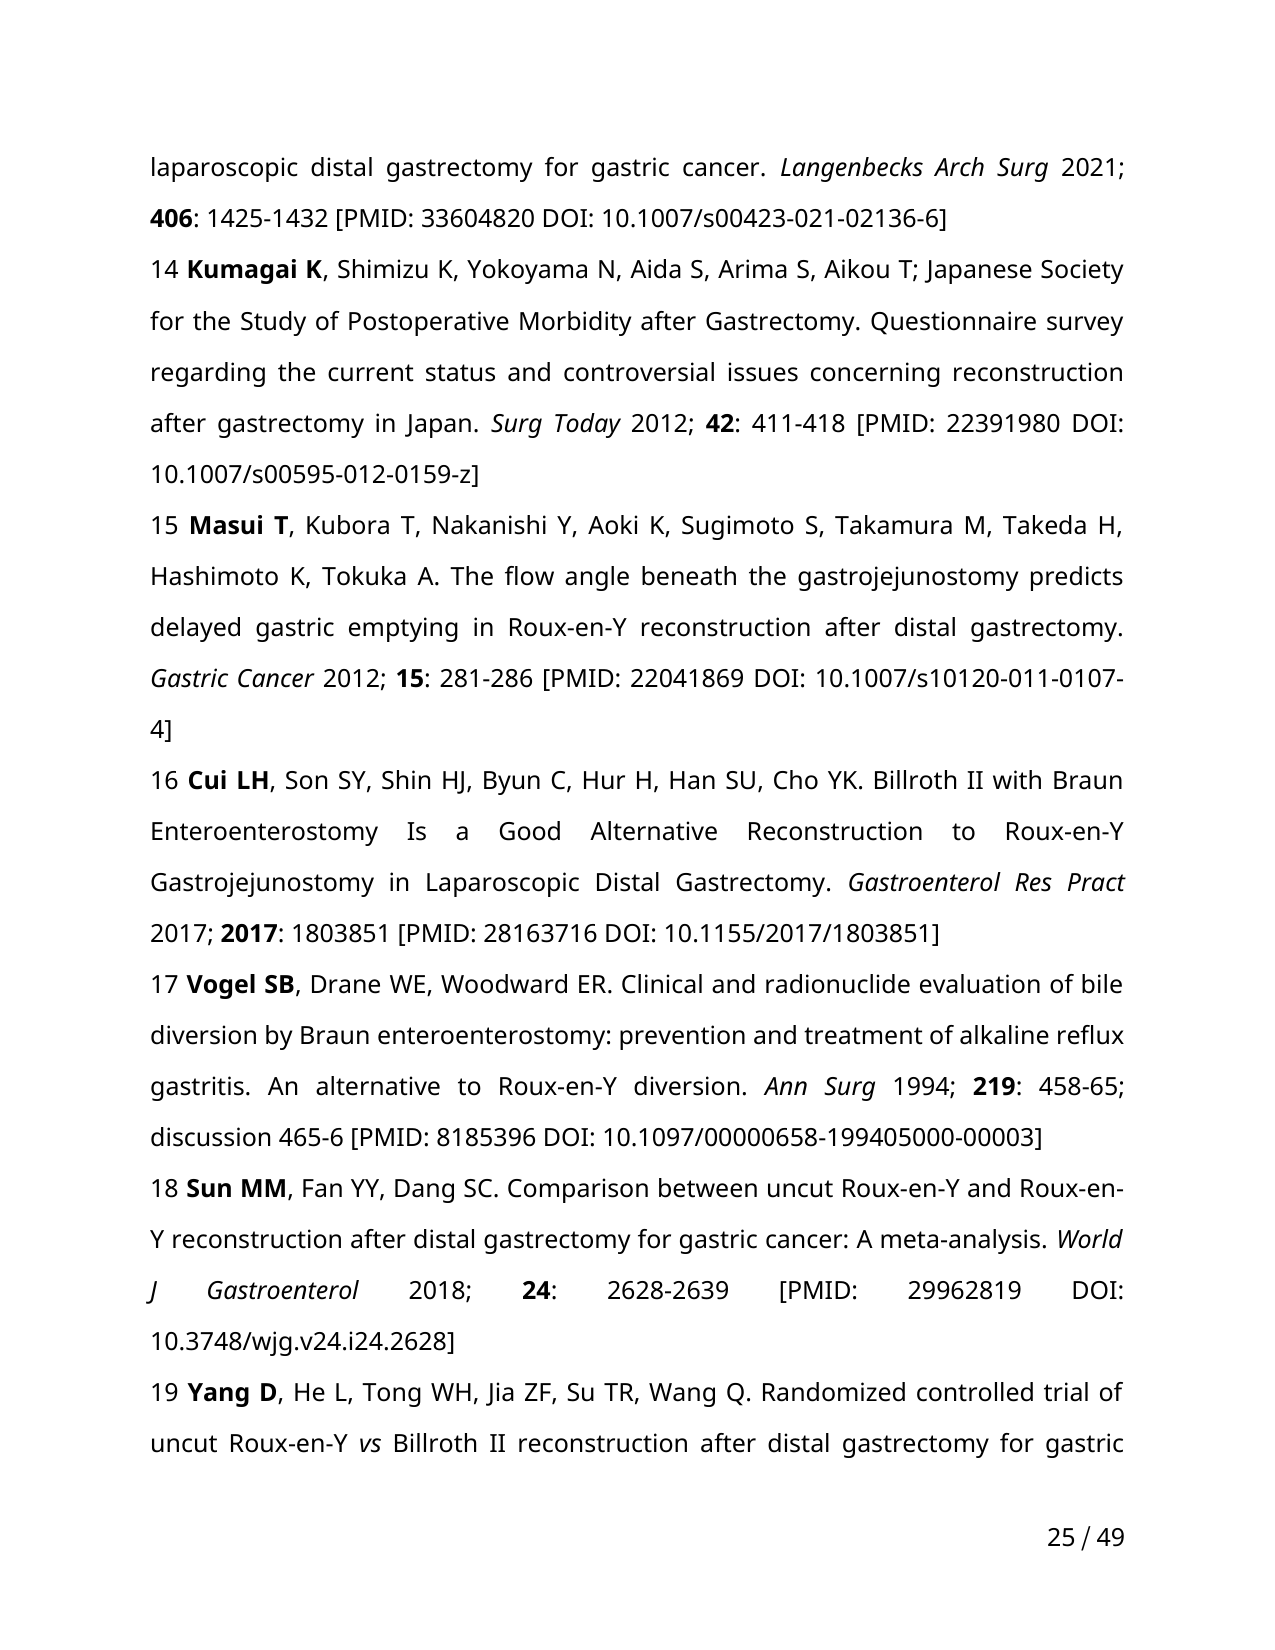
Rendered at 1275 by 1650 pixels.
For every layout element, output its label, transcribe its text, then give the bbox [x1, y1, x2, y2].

text 18 Sun MM, Fan YY, Dang SC. Comparison between uncut Roux-en-Y and Roux-en-Y reconstruction after distal gastrectomy for gastric cancer: A meta-analysis. World J Gastroenterol 2018; 24: 2628-2639 [PMID: 29962819 DOI: 10.3748/wjg.v24.i24.2628] [150, 1171, 1125, 1358]
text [150, 150, 1125, 235]
text 17 Vogel SB, Drane WE, Woodward ER. Clinical and radionuclide evaluation of bile diversion by Braun enteroenterostomy: prevention and treatment of alkaline reflux gastritis. An alternative to Roux-en-Y diversion. Ann Surg 1994; 219: 458-65; discussion 465-6 [PMID: 8185396 DOI: 10.1097/00000658-199405000-00003] [150, 967, 1125, 1154]
text 16 Cui LH, Son SY, Shin HJ, Byun C, Hur H, Han SU, Cho YK. Billroth II with Braun Enteroenterostomy Is a Good Alternative Reconstruction to Roux-en-Y Gastrojejunostomy in Laparoscopic Distal Gastrectomy. Gastroenterol Res Pract 2017; 2017: 1803851 [PMID: 28163716 DOI: 10.1155/2017/1803851] [150, 762, 1125, 950]
text 14 Kumagai K, Shimizu K, Yokoyama N, Aida S, Arima S, Aikou T; Japanese Society for the Study of Postoperative Morbidity after Gastrectomy. Questionnaire survey regarding the current status and controversial issues concerning reconstruction after gastrectomy in Japan. Surg Today 2012; 42: 411-418 [PMID: 22391980 DOI: 10.1007/s00595-012-0159-z] [150, 252, 1125, 490]
text 15 Masui T, Kubora T, Nakanishi Y, Aoki K, Sugimoto S, Takamura M, Takeda H, Hashimoto K, Tokuka A. The flow angle beneath the gastrojejunostomy predicts delayed gastric emptying in Roux-en-Y reconstruction after distal gastrectomy. Gastric Cancer 2012; 15: 281-286 [PMID: 22041869 DOI: 10.1007/s10120-011-0107-4] [150, 507, 1125, 746]
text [150, 1375, 1125, 1460]
